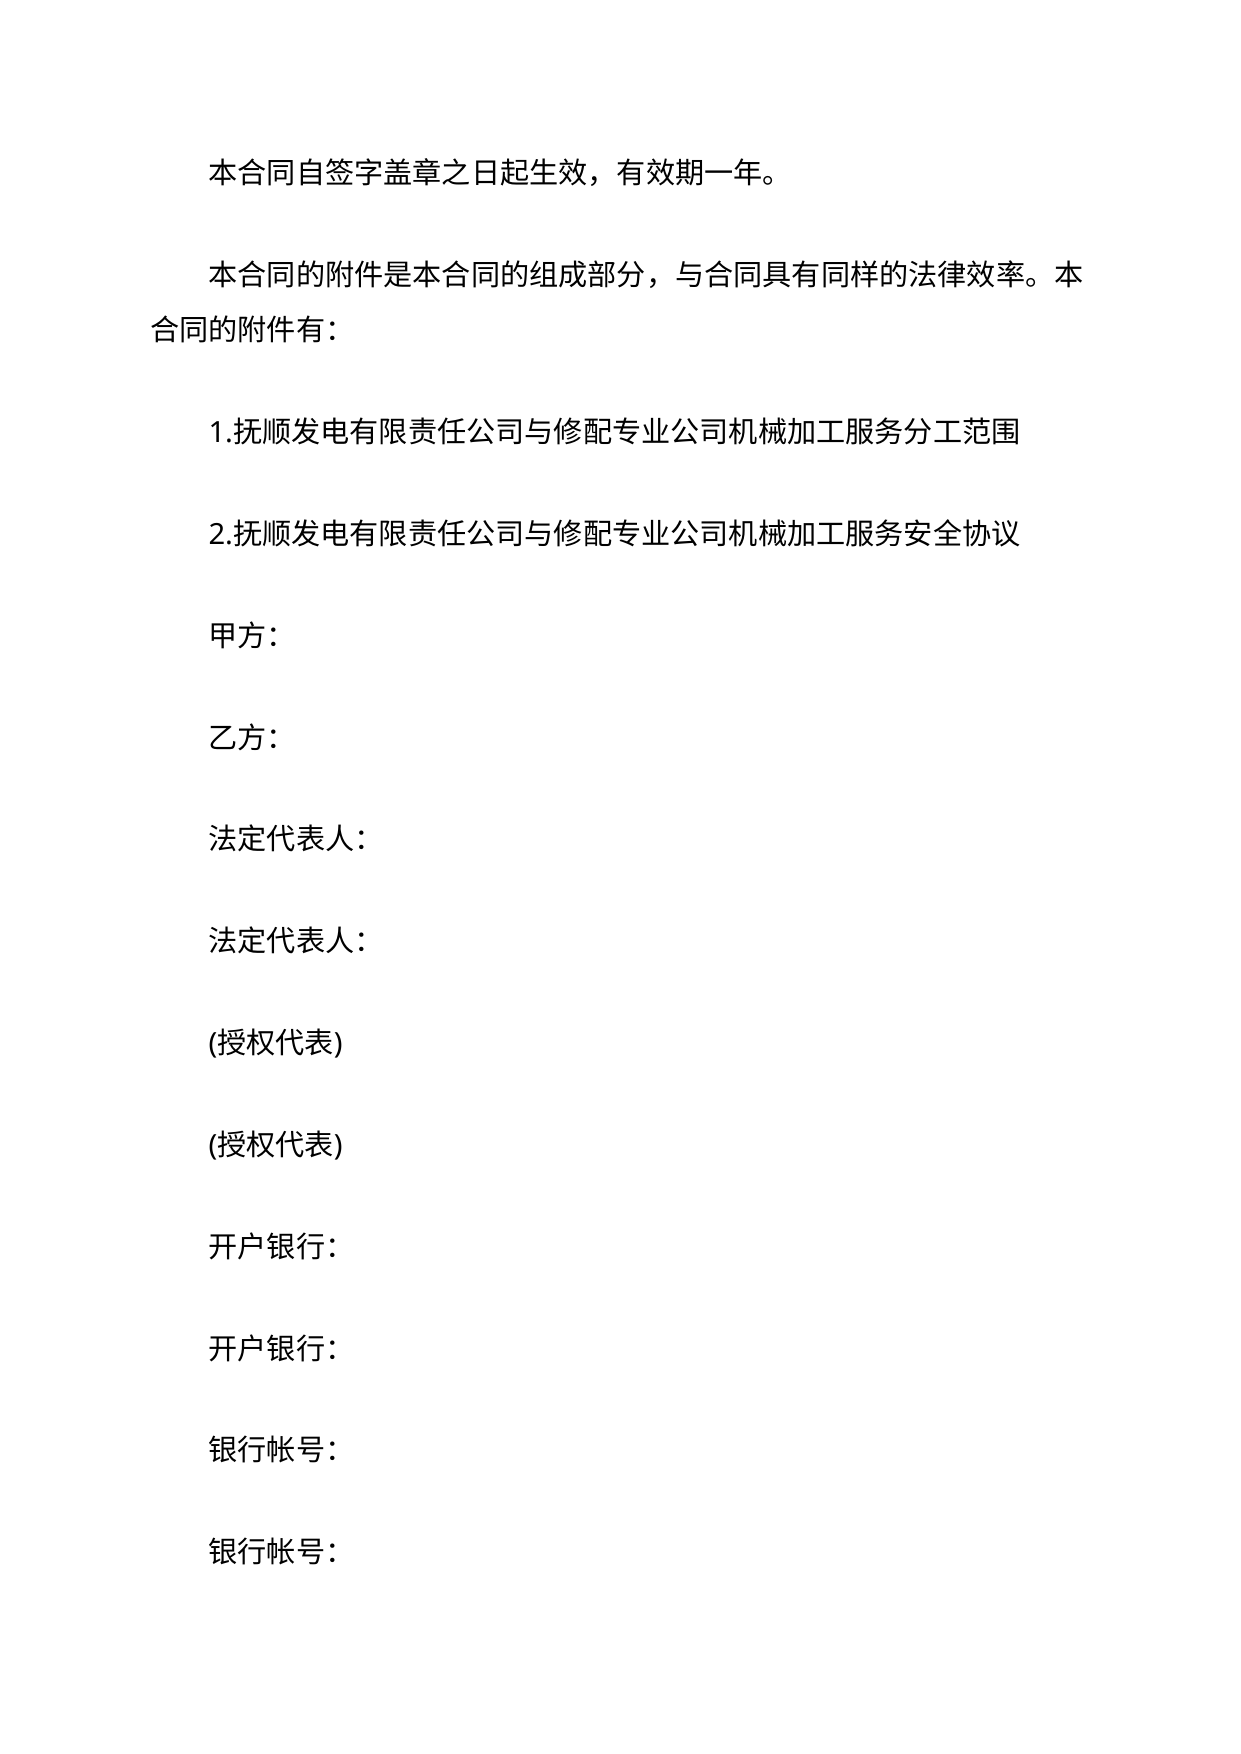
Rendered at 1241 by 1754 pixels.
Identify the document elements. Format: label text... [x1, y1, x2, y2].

text 银行帐号： [150, 1529, 1090, 1571]
text 乙方： [150, 714, 1090, 756]
text (授权代表) [150, 1121, 1090, 1164]
text 甲方： [150, 612, 1090, 655]
text 开户银行： [150, 1223, 1090, 1266]
text 开户银行： [150, 1325, 1090, 1367]
text 本合同的附件是本合同的组成部分，与合同具有同样的法律效率。本合同的附件有： [150, 252, 1090, 349]
text 本合同自签字盖章之日起生效，有效期一年。 [150, 150, 1090, 192]
text 2.抚顺发电有限责任公司与修配专业公司机械加工服务安全协议 [150, 510, 1090, 553]
text 法定代表人： [150, 816, 1090, 858]
text 银行帐号： [150, 1427, 1090, 1469]
text 法定代表人： [150, 918, 1090, 960]
text (授权代表) [150, 1019, 1090, 1062]
text 1.抚顺发电有限责任公司与修配专业公司机械加工服务分工范围 [150, 408, 1090, 451]
